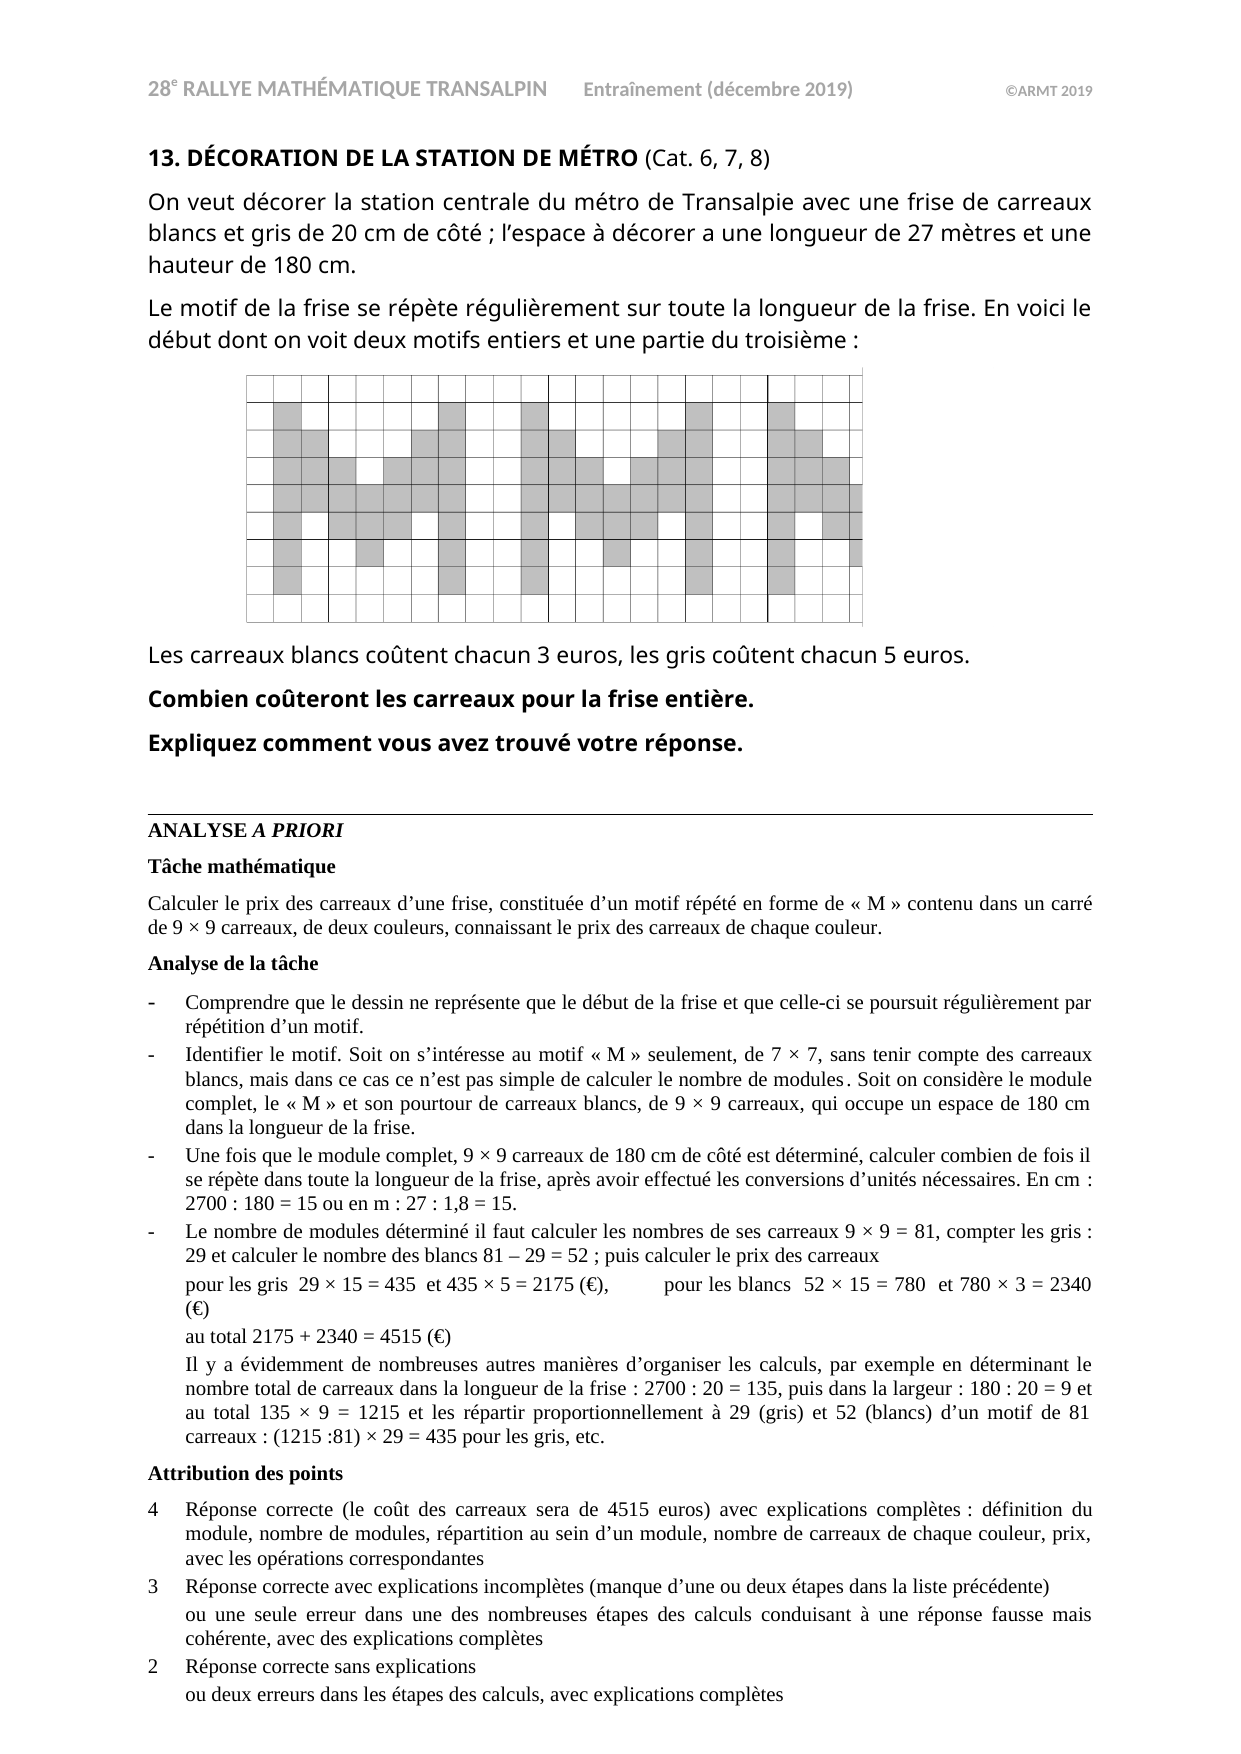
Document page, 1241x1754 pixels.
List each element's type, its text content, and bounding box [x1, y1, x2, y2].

text Le motif de la frise se répète régulièrement sur toute la longueur de la frise. En voici le début dont on voit deux motifs entiers et une partie du troisième : [148, 292, 1093, 355]
text 4 Réponse correcte (le coût des carreaux sera de 4515 euros) avec explications complètes : définition du module, nombre de modules, répartition au sein d’un module, nombre de carreaux de chaque couleur, prix, avec les opérations correspondantes [148, 1497, 1093, 1569]
text ou deux erreurs dans les étapes des calculs, avec explications complètes [185, 1682, 1093, 1706]
text Les carreaux blancs coûtent chacun 3 euros, les gris coûtent chacun 5 euros. [148, 639, 1093, 671]
subtitle Tâche mathématique [148, 854, 1093, 878]
text Il y a évidemment de nombreuses autres manières d’organiser les calculs, par exemple en déterminant le nombre total de carreaux dans la longueur de la frise : 2700 : 20 = 135, puis dans la largeur : 180 : 20 = 9 et au total 135 × 9 = 1215 et les répartir proportionnellement à 29 (gris) et 52 (blancs) d’un motif de 81 carreaux : (1215 :81) × 29 = 435 pour les gris, etc. [185, 1352, 1093, 1448]
text ou une seule erreur dans une des nombreuses étapes des calculs conduisant à une réponse fausse mais cohérente, avec des explications complètes [148, 1602, 1093, 1650]
subtitle 13. Décoration de la station de métro (Cat. 6, 7, 8) [148, 142, 1093, 173]
picture [246, 367, 994, 627]
text 2 Réponse correcte sans explications [148, 1654, 1093, 1678]
text 3 Réponse correcte avec explications incomplètes (manque d’une ou deux étapes dans la liste précédente) [148, 1574, 1093, 1598]
text Combien coûteront les carreaux pour la frise entière. [148, 683, 1093, 714]
text Expliquez comment vous avez trouvé votre réponse. [148, 727, 1093, 758]
text au total 2175 + 2340 = 4515 (€) [185, 1324, 1093, 1348]
subtitle Attribution des points [148, 1461, 1093, 1485]
text - Comprendre que le dessin ne représente que le début de la frise et que celle-ci se poursuit régulièrement par répétition d’un motif. [148, 988, 1093, 1038]
text - Une fois que le module complet, 9 × 9 carreaux de 180 cm de côté est déterminé, calculer combien de fois il se répète dans toute la longueur de la frise, après avoir effectué les conversions d’unités nécessaires. En cm : 2700 : 180 = 15 ou en m : 27 : 1,8 = 15. [148, 1143, 1093, 1215]
text - Identifier le motif. Soit on s’intéresse au motif « M » seulement, de 7 × 7, sans tenir compte des carreaux blancs, mais dans ce cas ce n’est pas simple de calculer le nombre de modules. Soit on considère le module complet, le « M » et son pourtour de carreaux blancs, de 9 × 9 carreaux, qui occupe un espace de 180 cm dans la longueur de la frise. [148, 1042, 1093, 1139]
text Calculer le prix des carreaux d’une frise, constituée d’un motif répété en forme de « M » contenu dans un carré de 9 × 9 carreaux, de deux couleurs, connaissant le prix des carreaux de chaque couleur. [148, 891, 1093, 939]
text On veut décorer la station centrale du métro de Transalpie avec une frise de carreaux blancs et gris de 20 cm de côté ; l’espace à décorer a une longueur de 27 mètres et une hauteur de 180 cm. [148, 186, 1093, 280]
subtitle Analyse a priori [148, 815, 1093, 842]
text - Le nombre de modules déterminé il faut calculer les nombres de ses carreaux 9 × 9 = 81, compter les gris : 29 et calculer le nombre des blancs 81 – 29 = 52 ; puis calculer le prix des carreaux [148, 1219, 1093, 1267]
subtitle Analyse de la tâche [148, 951, 1093, 975]
text pour les gris 29 × 15 = 435 et 435 × 5 = 2175 (€), pour les blancs 52 × 15 = 780 et 780 × 3 = 2340 (€) [185, 1271, 1093, 1319]
